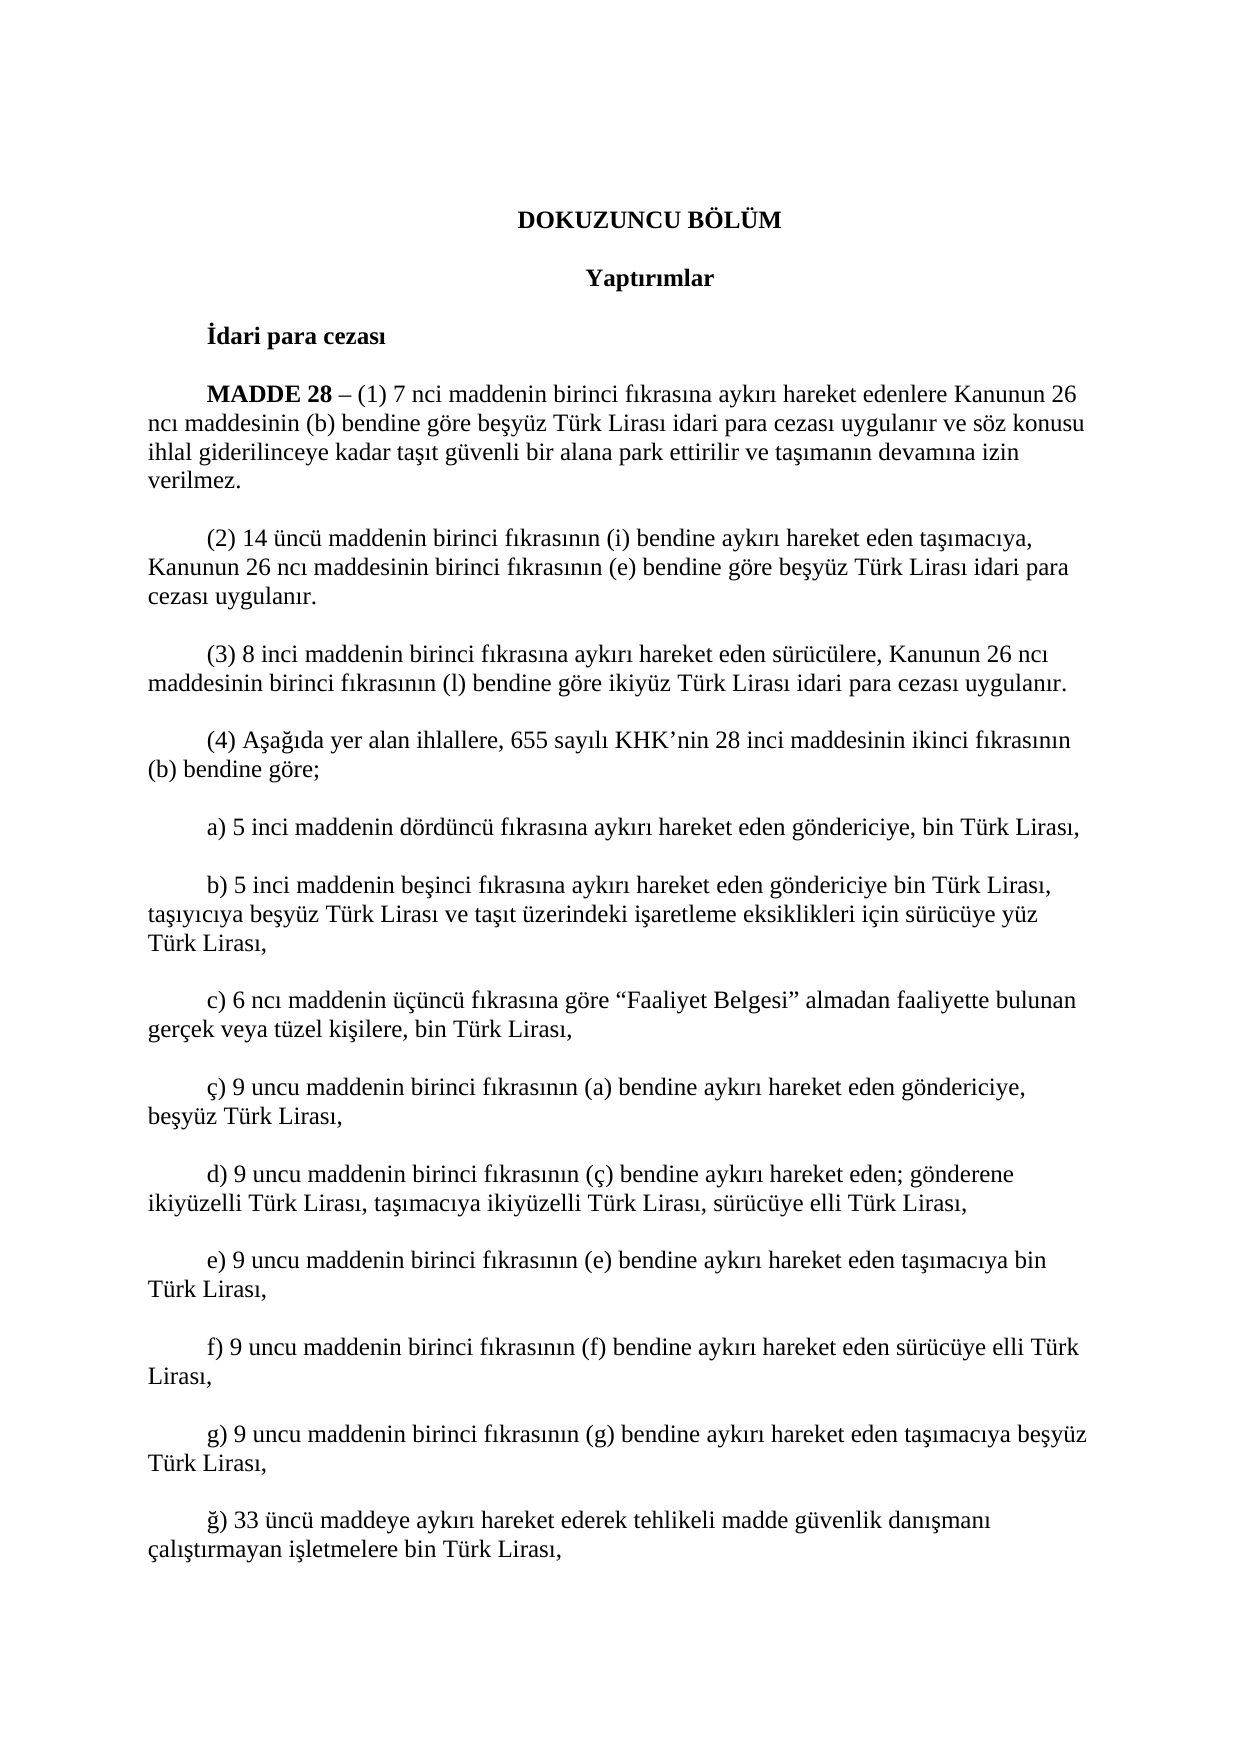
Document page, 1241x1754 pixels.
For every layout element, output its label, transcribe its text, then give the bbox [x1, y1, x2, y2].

text f) 9 uncu maddenin birinci fıkrasının (f) bendine aykırı hareket eden sürücüye elli Türk Lirası, [148, 1332, 1093, 1390]
text b) 5 inci maddenin beşinci fıkrasına aykırı hareket eden göndericiye bin Türk Lirası, taşıyıcıya beşyüz Türk Lirası ve taşıt üzerindeki işaretleme eksiklikleri için sürücüye yüz Türk Lirası, [148, 870, 1093, 956]
text İdari para cezası [148, 321, 1093, 350]
text (3) 8 inci maddenin birinci fıkrasına aykırı hareket eden sürücülere, Kanunun 26 ncı maddesinin birinci fıkrasının (l) bendine göre ikiyüz Türk Lirası idari para cezası uygulanır. [148, 639, 1093, 696]
text c) 6 ncı maddenin üçüncü fıkrasına göre “Faaliyet Belgesi” almadan faaliyette bulunan gerçek veya tüzel kişilere, bin Türk Lirası, [148, 986, 1093, 1043]
text ç) 9 uncu maddenin birinci fıkrasının (a) bendine aykırı hareket eden göndericiye, beşyüz Türk Lirası, [148, 1072, 1093, 1130]
text Yaptırımlar [148, 263, 1093, 292]
text a) 5 inci maddenin dördüncü fıkrasına aykırı hareket eden göndericiye, bin Türk Lirası, [148, 812, 1093, 841]
text g) 9 uncu maddenin birinci fıkrasının (g) bendine aykırı hareket eden taşımacıya beşyüz Türk Lirası, [148, 1419, 1093, 1476]
text MADDE 28 – (1) 7 nci maddenin birinci fıkrasına aykırı hareket edenlere Kanunun 26 ncı maddesinin (b) bendine göre beşyüz Türk Lirası idari para cezası uygulanır ve söz konusu ihlal giderilinceye kadar taşıt güvenli bir alana park ettirilir ve taşımanın devamına izin verilmez. [148, 379, 1093, 494]
text ğ) 33 üncü maddeye aykırı hareket ederek tehlikeli madde güvenlik danışmanı çalıştırmayan işletmelere bin Türk Lirası, [148, 1506, 1093, 1563]
text (2) 14 üncü maddenin birinci fıkrasının (i) bendine aykırı hareket eden taşımacıya, Kanunun 26 ncı maddesinin birinci fıkrasının (e) bendine göre beşyüz Türk Lirası idari para cezası uygulanır. [148, 523, 1093, 610]
text e) 9 uncu maddenin birinci fıkrasının (e) bendine aykırı hareket eden taşımacıya bin Türk Lirası, [148, 1246, 1093, 1303]
text DOKUZUNCU BÖLÜM [148, 206, 1093, 234]
text (4) Aşağıda yer alan ihlallere, 655 sayılı KHK’nin 28 inci maddesinin ikinci fıkrasının (b) bendine göre; [148, 726, 1093, 783]
text d) 9 uncu maddenin birinci fıkrasının (ç) bendine aykırı hareket eden; gönderene ikiyüzelli Türk Lirası, taşımacıya ikiyüzelli Türk Lirası, sürücüye elli Türk Lirası, [148, 1159, 1093, 1216]
